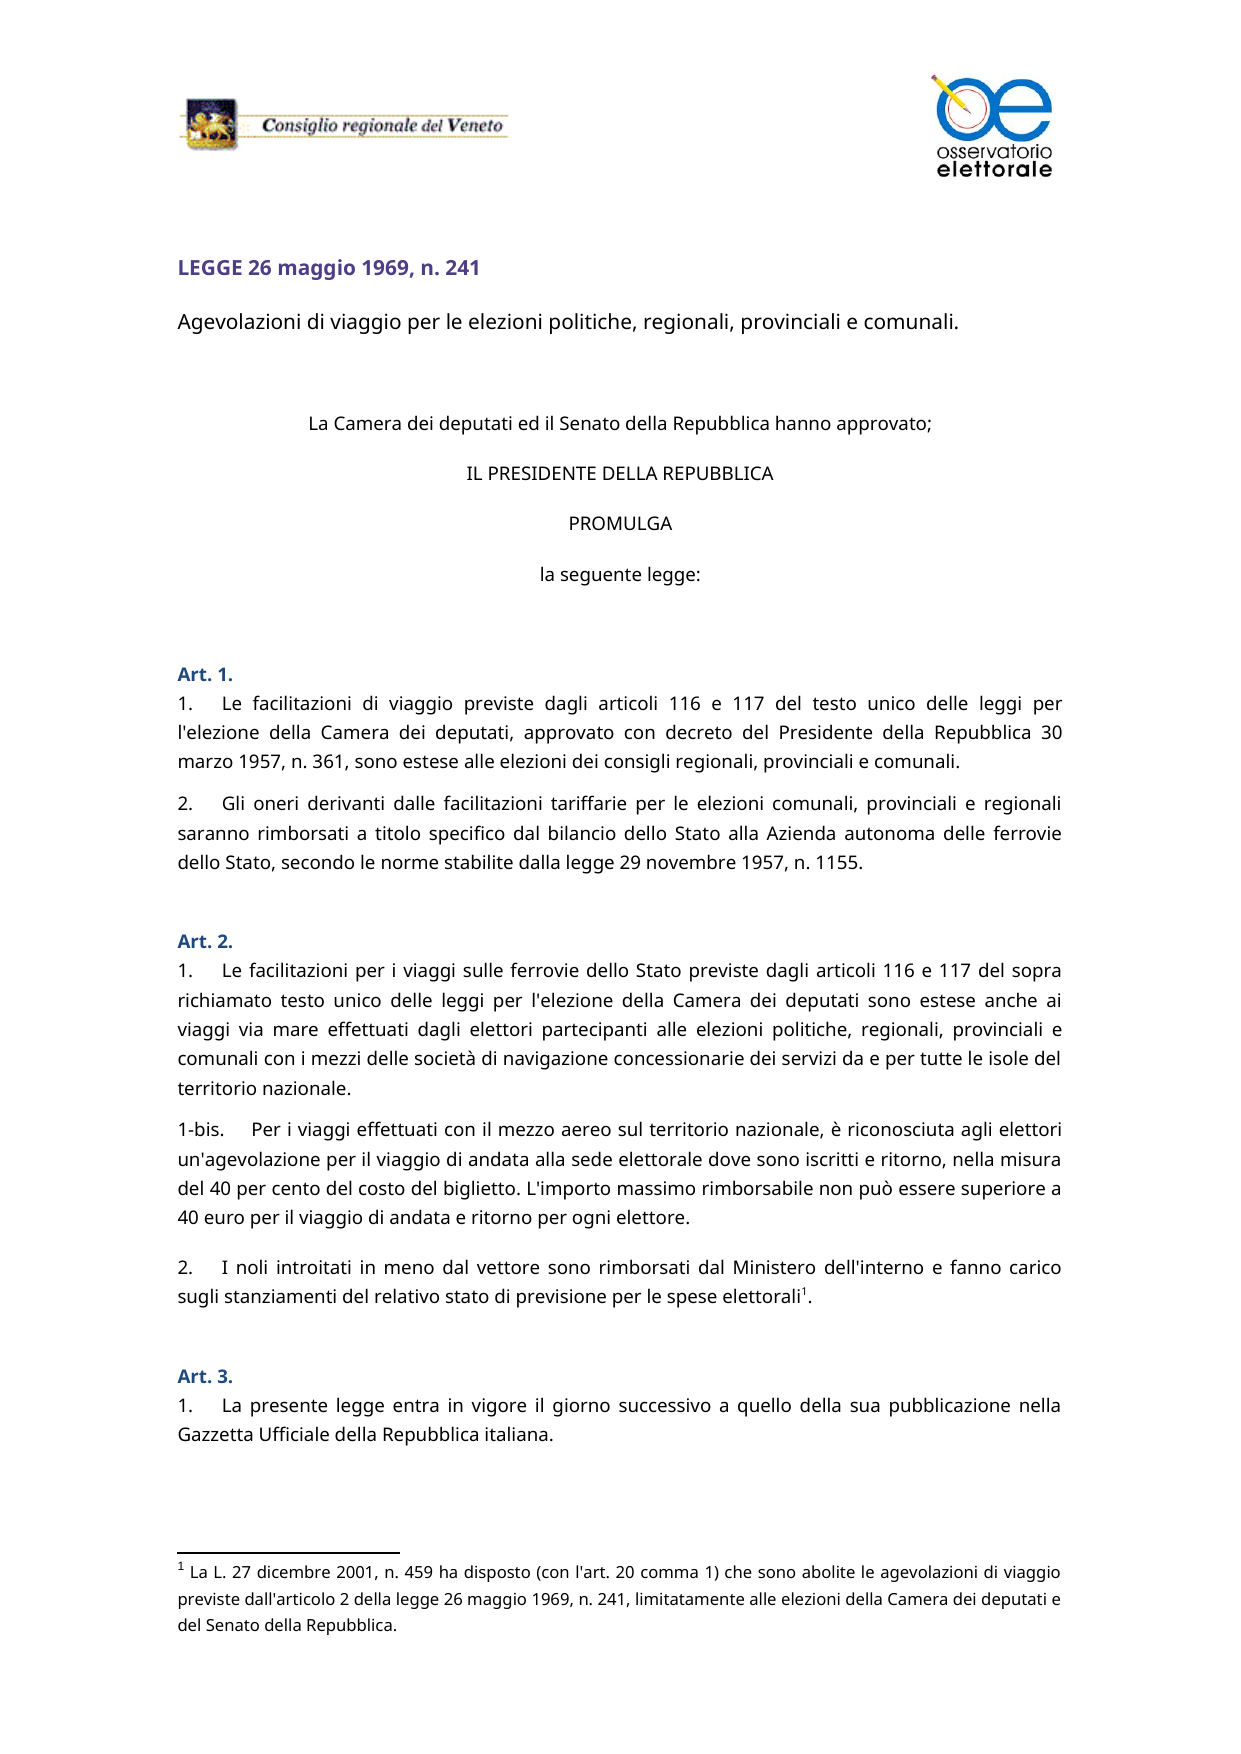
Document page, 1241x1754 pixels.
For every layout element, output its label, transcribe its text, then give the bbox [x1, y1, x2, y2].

text 2. I noli introitati in meno dal vettore sono rimborsati dal Ministero dell'interno e fanno carico sugli stanziamenti del relativo stato di previsione per le spese elettorali. [177, 1254, 1063, 1309]
picture [177, 92, 513, 159]
text PROMULGA [177, 511, 1063, 536]
text 1-bis. Per i viaggi effettuati con il mezzo aereo sul territorio nazionale, è riconosciuta agli elettori un'agevolazione per il viaggio di andata alla sede elettorale dove sono iscritti e ritorno, nella misura del 40 per cento del costo del biglietto. L'importo massimo rimborsabile non può essere superiore a 40 euro per il viaggio di andata e ritorno per ogni elettore. [177, 1117, 1063, 1230]
text la seguente legge: [177, 561, 1063, 586]
text Art. 3. [177, 1363, 1063, 1389]
text Agevolazioni di viaggio per le elezioni politiche, regionali, provinciali e comunali. [177, 307, 1063, 335]
text IL PRESIDENTE DELLA REPUBBLICA [177, 461, 1063, 486]
text 1. La presente legge entra in vigore il giorno successivo a quello della sua pubblicazione nella Gazzetta Ufficiale della Repubblica italiana. [177, 1392, 1063, 1447]
text LEGGE 26 maggio 1969, n. 241 [177, 253, 1063, 282]
text 1. Le facilitazioni per i viaggi sulle ferrovie dello Stato previste dagli articoli 116 e 117 del sopra richiamato testo unico delle leggi per l'elezione della Camera dei deputati sono estese anche ai viaggi via mare effettuati dagli elettori partecipanti alle elezioni politiche, regionali, provinciali e comunali con i mezzi delle società di navigazione concessionarie dei servizi da e per tutte le isole del territorio nazionale. [177, 958, 1063, 1100]
text Art. 2. [177, 928, 1063, 954]
picture [930, 73, 1052, 177]
text 1. Le facilitazioni di viaggio previste dagli articoli 116 e 117 del testo unico delle leggi per l'elezione della Camera dei deputati, approvato con decreto del Presidente della Repubblica 30 marzo 1957, n. 361, sono estese alle elezioni dei consigli regionali, provinciali e comunali. [177, 690, 1063, 774]
text 2. Gli oneri derivanti dalle facilitazioni tariffarie per le elezioni comunali, provinciali e regionali saranno rimborsati a titolo specifico dal bilancio dello Stato alla Azienda autonoma delle ferrovie dello Stato, secondo le norme stabilite dalla legge 29 novembre 1957, n. 1155. [177, 791, 1063, 875]
text La Camera dei deputati ed il Senato della Repubblica hanno approvato; [177, 411, 1063, 436]
text Art. 1. [177, 661, 1063, 687]
